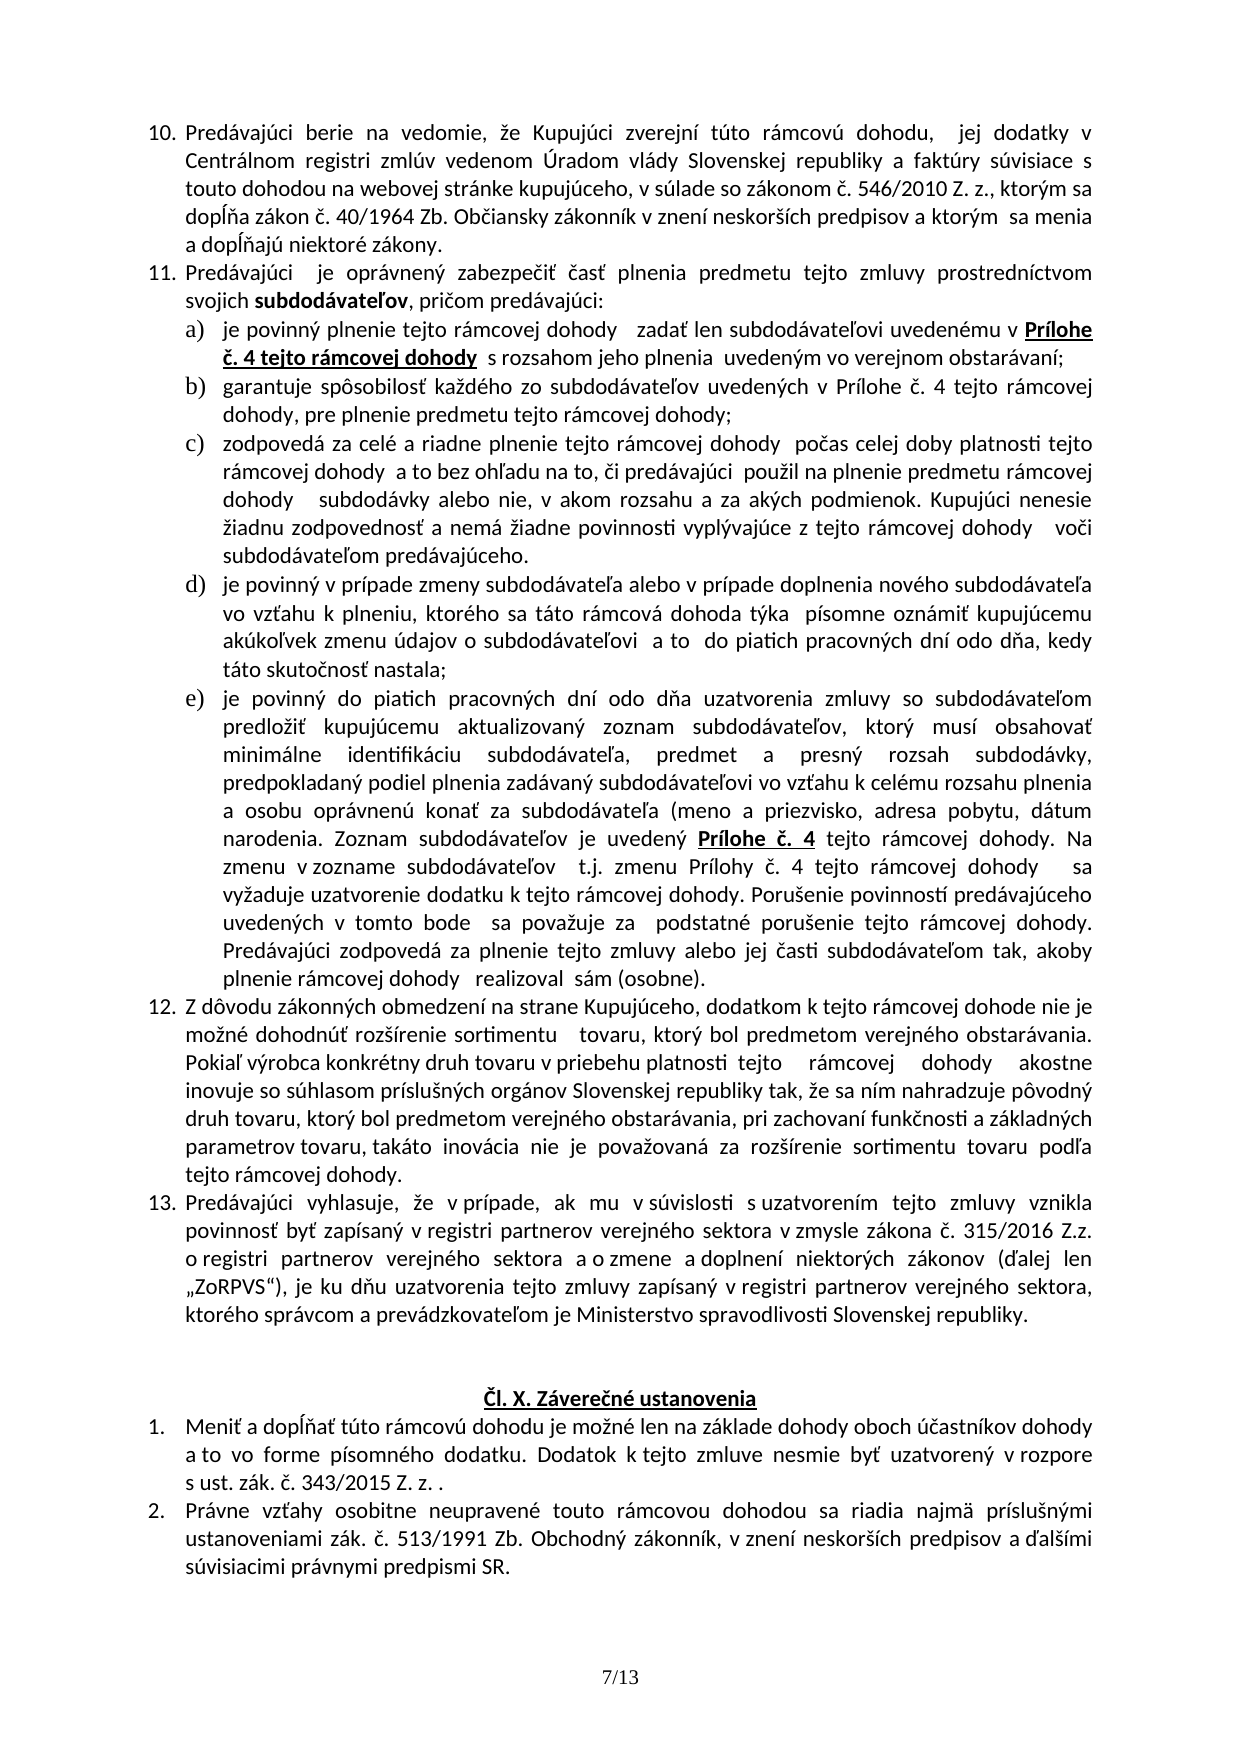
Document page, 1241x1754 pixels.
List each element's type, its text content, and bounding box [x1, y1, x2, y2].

list je povinný v prípade zmeny subdodávateľa alebo v prípade doplnenia nového subdodávateľa vo vzťahu k plneniu, ktorého sa táto rámcová dohoda týka písomne oznámiť kupujúcemu akúkoľvek zmenu údajov o subdodávateľovi a to do piatich pracovných dní odo dňa, kedy táto skutočnosť nastala; [185, 569, 1092, 683]
list Predávajúci je oprávnený zabezpečiť časť plnenia predmetu tejto zmluvy prostredníctvom svojich subdodávateľov, pričom predávajúci: [148, 258, 1092, 314]
list zodpovedá za celé a riadne plnenie tejto rámcovej dohody počas celej doby platnosti tejto rámcovej dohody a to bez ohľadu na to, či predávajúci použil na plnenie predmetu rámcovej dohody subdodávky alebo nie, v akom rozsahu a za akých podmienok. Kupujúci nenesie žiadnu zodpovednosť a nemá žiadne povinnosti vyplývajúce z tejto rámcovej dohody voči subdodávateľom predávajúceho. [185, 428, 1092, 569]
list Meniť a dopĺňať túto rámcovú dohodu je možné len na základe dohody oboch účastníkov dohody a to vo forme písomného dodatku. Dodatok k tejto zmluve nesmie byť uzatvorený v rozpore s ust. zák. č. 343/2015 Z. z. . [148, 1412, 1092, 1496]
list Predávajúci berie na vedomie, že Kupujúci zverejní túto rámcovú dohodu, jej dodatky v Centrálnom registri zmlúv vedenom Úradom vlády Slovenskej republiky a faktúry súvisiace s touto dohodou na webovej stránke kupujúceho, v súlade so zákonom č. 546/2010 Z. z., ktorým sa dopĺňa zákon č. 40/1964 Zb. Občiansky zákonník v znení neskorších predpisov a ktorým sa menia a dopĺňajú niektoré zákony. [148, 118, 1092, 258]
list Z dôvodu zákonných obmedzení na strane Kupujúceho, dodatkom k tejto rámcovej dohode nie je možné dohodnúť rozšírenie sortimentu tovaru, ktorý bol predmetom verejného obstarávania. Pokiaľ výrobca konkrétny druh tovaru v priebehu platnosti tejto rámcovej dohody akostne inovuje so súhlasom príslušných orgánov Slovenskej republiky tak, že sa ním nahradzuje pôvodný druh tovaru, ktorý bol predmetom verejného obstarávania, pri zachovaní funkčnosti a základných parametrov tovaru, takáto inovácia nie je považovaná za rozšírenie sortimentu tovaru podľa tejto rámcovej dohody. [148, 992, 1092, 1188]
list garantuje spôsobilosť každého zo subdodávateľov uvedených v Prílohe č. 4 tejto rámcovej dohody, pre plnenie predmetu tejto rámcovej dohody; [185, 371, 1092, 428]
subtitle Čl. X. Záverečné ustanovenia [148, 1384, 1092, 1412]
list je povinný plnenie tejto rámcovej dohody zadať len subdodávateľovi uvedenému v Prílohe č. 4 tejto rámcovej dohody s rozsahom jeho plnenia uvedeným vo verejnom obstarávaní; [185, 314, 1092, 371]
list Právne vzťahy osobitne neupravené touto rámcovou dohodou sa riadia najmä príslušnými ustanoveniami zák. č. 513/1991 Zb. Obchodný zákonník, v znení neskorších predpisov a ďalšími súvisiacimi právnymi predpismi SR. [148, 1496, 1092, 1580]
list Predávajúci vyhlasuje, že v prípade, ak mu v súvislosti s uzatvorením tejto zmluvy vznikla povinnosť byť zapísaný v registri partnerov verejného sektora v zmysle zákona č. 315/2016 Z.z. o registri partnerov verejného sektora a o zmene a doplnení niektorých zákonov (ďalej len „ZoRPVS“), je ku dňu uzatvorenia tejto zmluvy zapísaný v registri partnerov verejného sektora, ktorého správcom a prevádzkovateľom je Ministerstvo spravodlivosti Slovenskej republiky. [148, 1188, 1092, 1328]
list je povinný do piatich pracovných dní odo dňa uzatvorenia zmluvy so subdodávateľom predložiť kupujúcemu aktualizovaný zoznam subdodávateľov, ktorý musí obsahovať minimálne identifikáciu subdodávateľa, predmet a presný rozsah subdodávky, predpokladaný podiel plnenia zadávaný subdodávateľovi vo vzťahu k celému rozsahu plnenia a osobu oprávnenú konať za subdodávateľa (meno a priezvisko, adresa pobytu, dátum narodenia. Zoznam subdodávateľov je uvedený Prílohe č. 4 tejto rámcovej dohody. Na zmenu v zozname subdodávateľov t.j. zmenu Prílohy č. 4 tejto rámcovej dohody sa vyžaduje uzatvorenie dodatku k tejto rámcovej dohody. Porušenie povinností predávajúceho uvedených v tomto bode sa považuje za podstatné porušenie tejto rámcovej dohody. Predávajúci zodpovedá za plnenie tejto zmluvy alebo jej časti subdodávateľom tak, akoby plnenie rámcovej dohody realizoval sám (osobne). [185, 683, 1092, 992]
